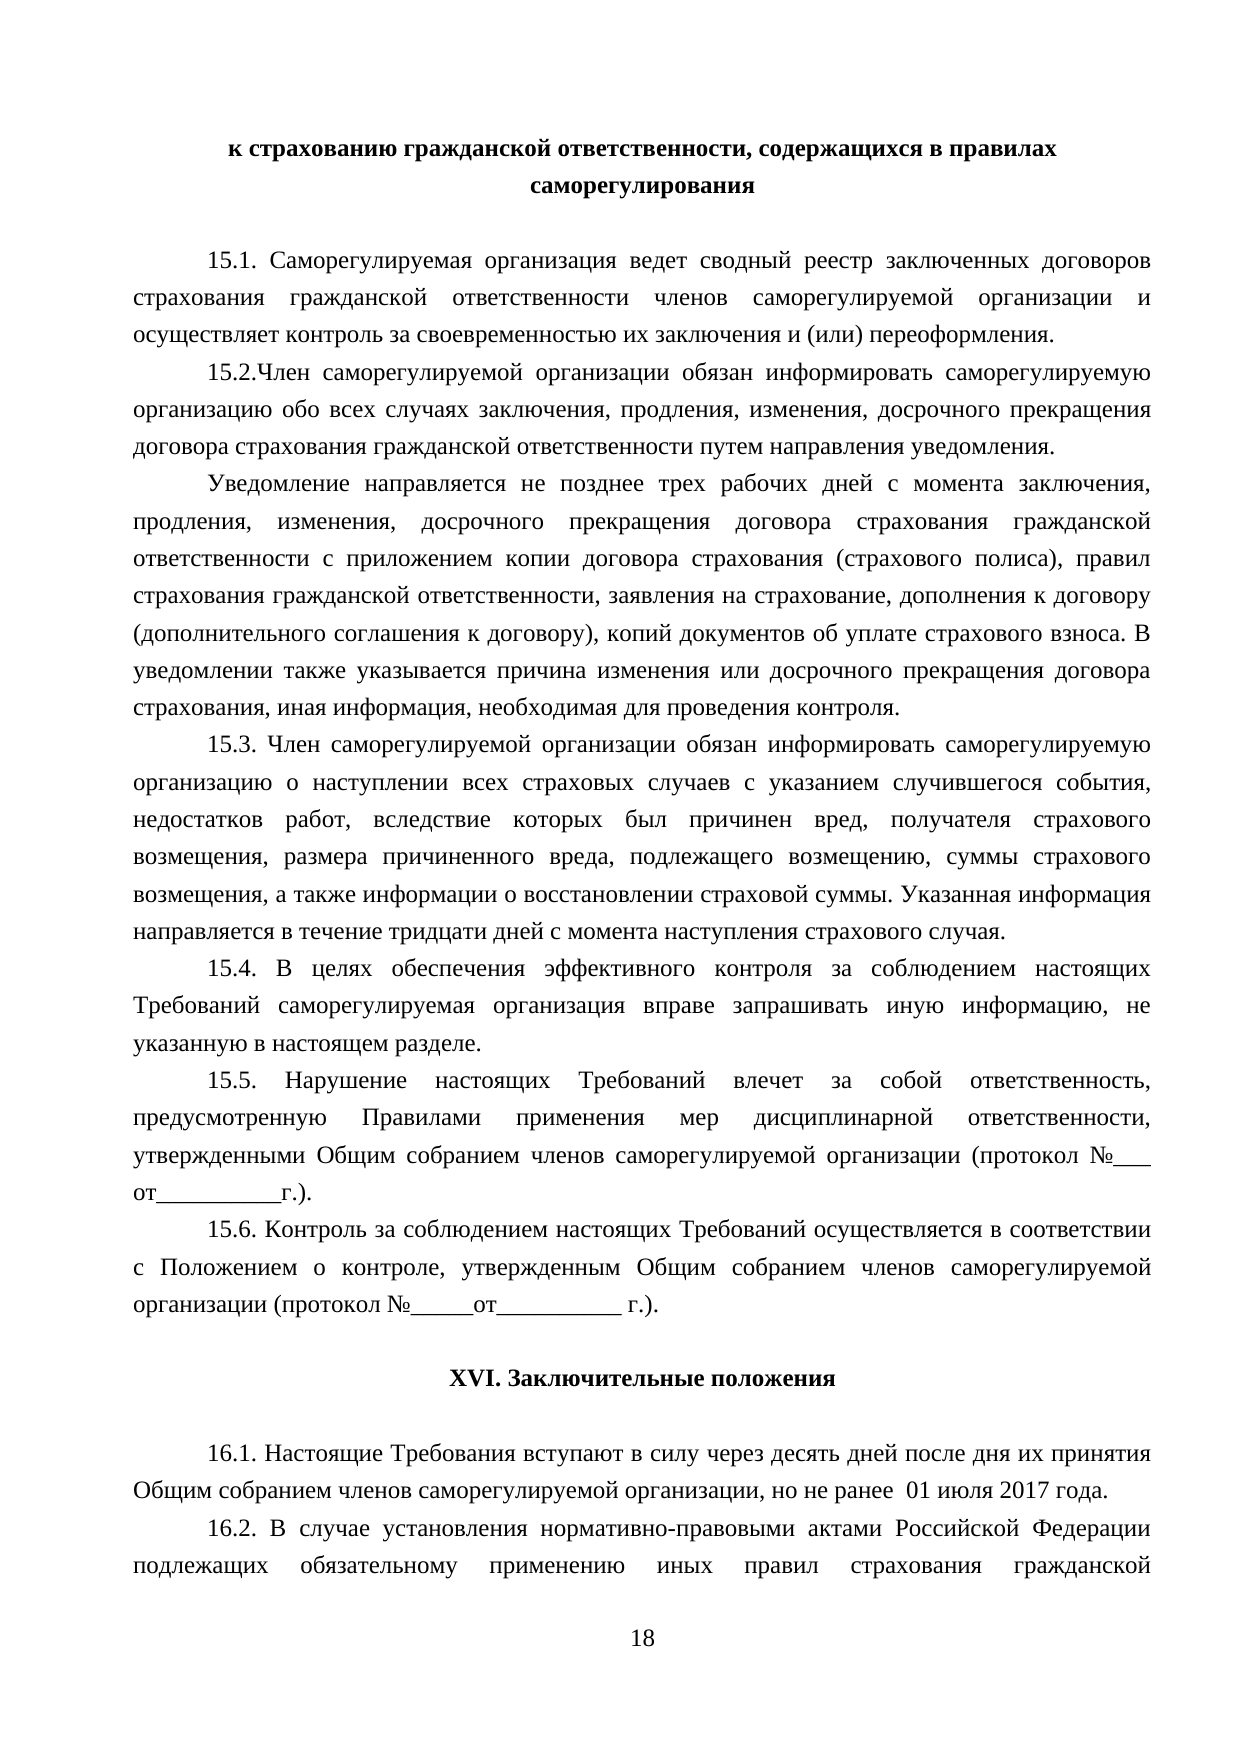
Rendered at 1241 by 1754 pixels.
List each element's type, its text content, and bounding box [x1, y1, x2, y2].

text 15.6. Контроль за соблюдением настоящих Требований осуществляется в соответствии с Положением о контроле, утвержденным Общим собранием членов саморегулируемой организации (протокол №_____от__________ г.). [133, 1214, 1152, 1318]
text 16.1. Настоящие Требования вступают в силу через десять дней после дня их принятия Общим собранием членов саморегулируемой организации, но не ранее 01 июля 2017 года. [133, 1438, 1152, 1504]
text 15.5. Нарушение настоящих Требований влечет за собой ответственность, предусмотренную Правилами применения мер дисциплинарной ответственности, утвержденными Общим собранием членов саморегулируемой организации (протокол №___ от__________г.). [133, 1065, 1152, 1206]
text к страхованию гражданской ответственности, содержащихся в правилах саморегулирования [133, 133, 1152, 199]
text XVI. Заключительные положения [133, 1363, 1152, 1392]
text 15.1. Саморегулируемая организация ведет сводный реестр заключенных договоров страхования гражданской ответственности членов саморегулируемой организации и осуществляет контроль за своевременностью их заключения и (или) переоформления. [133, 245, 1152, 348]
text 15.3. Член саморегулируемой организации обязан информировать саморегулируемую организацию о наступлении всех страховых случаев с указанием случившегося события, недостатков работ, вследствие которых был причинен вред, получателя страхового возмещения, размера причиненного вреда, подлежащего возмещению, суммы страхового возмещения, а также информации о восстановлении страховой суммы. Указанная информация направляется в течение тридцати дней с момента наступления страхового случая. [133, 729, 1152, 945]
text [133, 1513, 1152, 1579]
text 15.4. В целях обеспечения эффективного контроля за соблюдением настоящих Требований саморегулируемая организация вправе запрашивать иную информацию, не указанную в настоящем разделе. [133, 953, 1152, 1057]
text 15.2.Член саморегулируемой организации обязан информировать саморегулируемую организацию обо всех случаях заключения, продления, изменения, досрочного прекращения договора страхования гражданской ответственности путем направления уведомления. [133, 357, 1152, 460]
text Уведомление направляется не позднее трех рабочих дней с момента заключения, продления, изменения, досрочного прекращения договора страхования гражданской ответственности с приложением копии договора страхования (страхового полиса), правил страхования гражданской ответственности, заявления на страхование, дополнения к договору (дополнительного соглашения к договору), копий документов об уплате страхового взноса. В уведомлении также указывается причина изменения или досрочного прекращения договора страхования, иная информация, необходимая для проведения контроля. [133, 468, 1152, 721]
